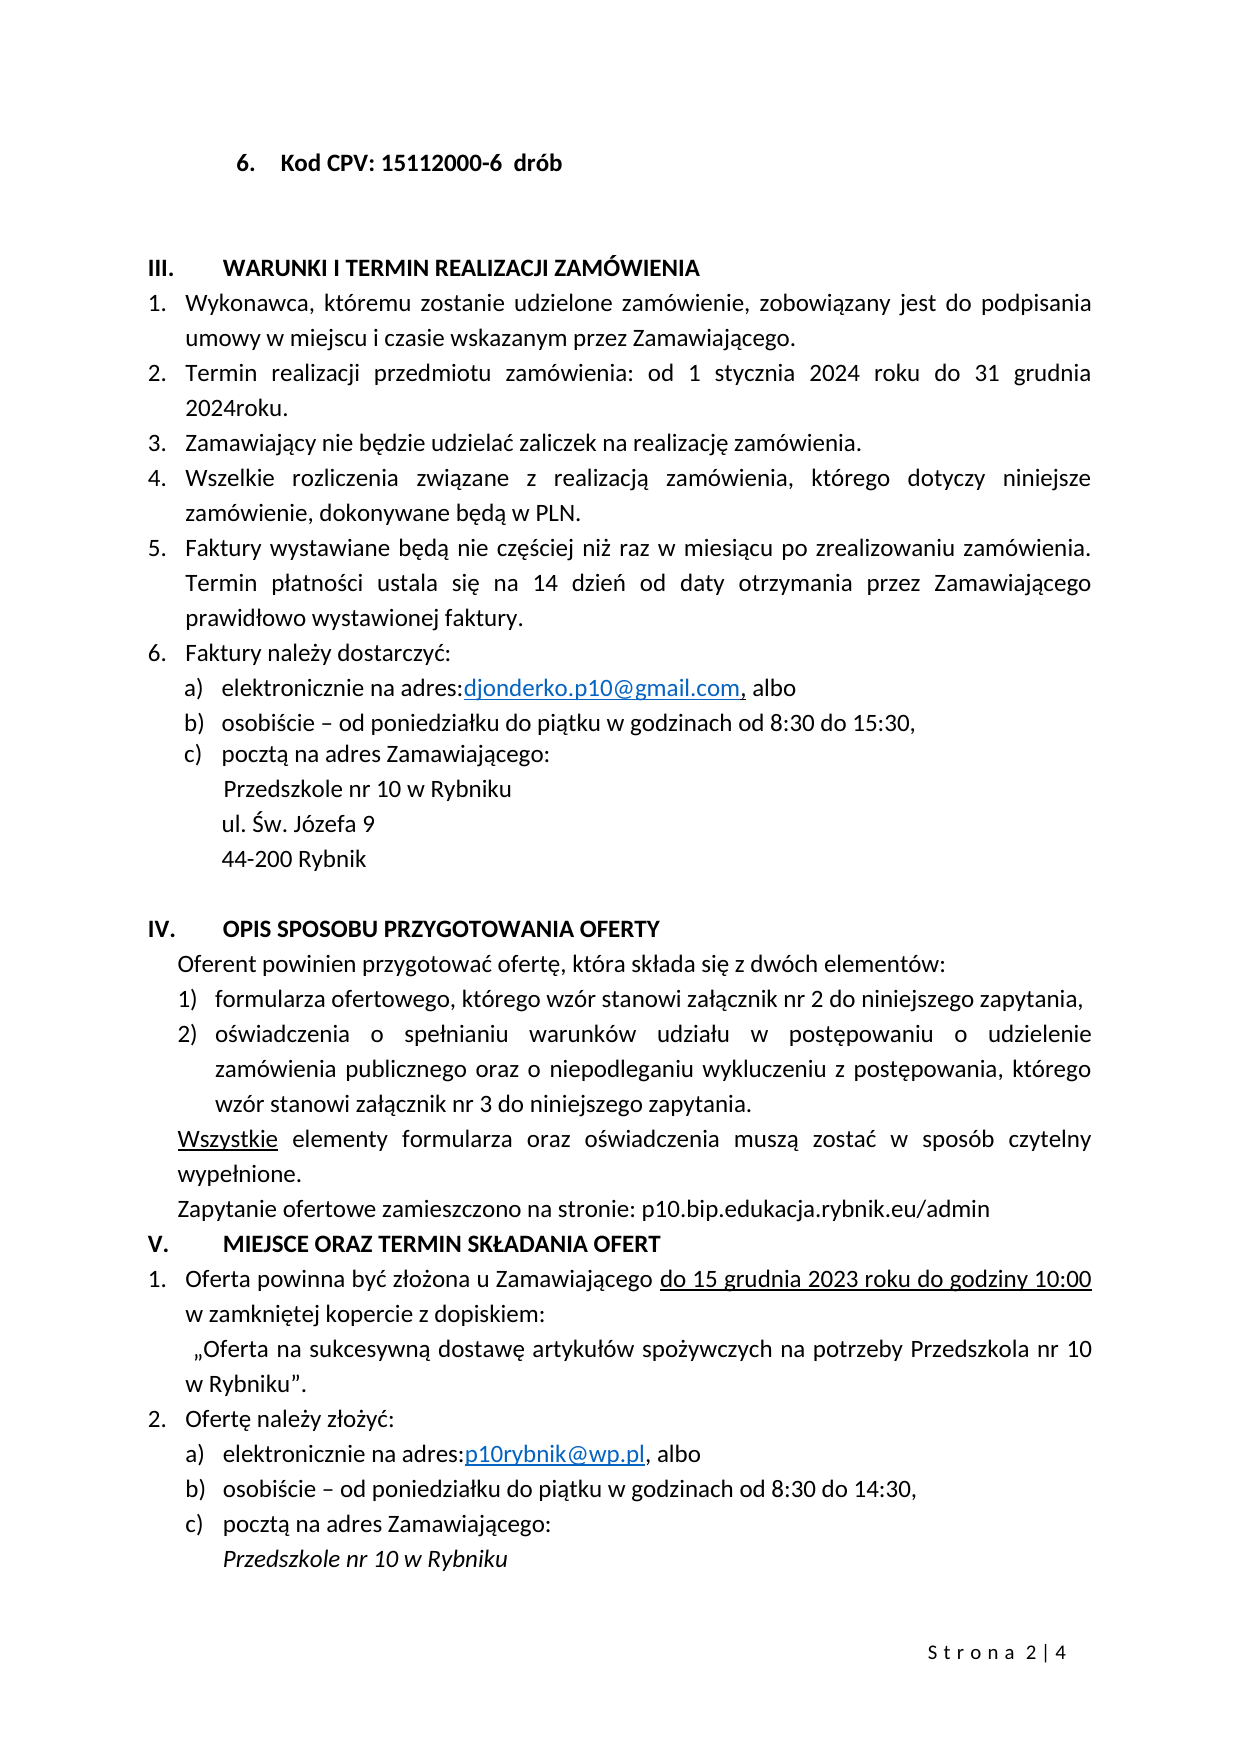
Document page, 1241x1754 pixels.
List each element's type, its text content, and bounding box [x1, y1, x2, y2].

list Kod CPV: 15112000-6 drób [236, 148, 1093, 178]
text „Oferta na sukcesywną dostawę artykułów spożywczych na potrzeby Przedszkola nr 10 w Rybniku”. [185, 1333, 1093, 1399]
text Wszystkie elementy formularza oraz oświadczenia muszą zostać w sposób czytelny wypełnione. [177, 1123, 1093, 1189]
list Wykonawca, któremu zostanie udzielone zamówienie, zobowiązany jest do podpisania umowy w miejscu i czasie wskazanym przez Zamawiającego. [148, 288, 1093, 353]
list OPIS SPOSOBU PRZYGOTOWANIA OFERTY [148, 913, 1093, 944]
list oświadczenia o spełnianiu warunków udziału w postępowaniu o udzielenie zamówienia publicznego oraz o niepodleganiu wykluczeniu z postępowania, którego wzór stanowi załącznik nr 3 do niniejszego zapytania. [177, 1018, 1093, 1119]
list Zamawiający nie będzie udzielać zaliczek na realizację zamówienia. [148, 428, 1093, 458]
list Termin realizacji przedmiotu zamówienia: od 1 stycznia 2024 roku do 31 grudnia 2024roku. [148, 358, 1093, 423]
text Przedszkole nr 10 w Rybniku [184, 773, 1093, 804]
list Faktury należy dostarczyć: [148, 638, 1093, 668]
text Przedszkole nr 10 w Rybniku [223, 1543, 1093, 1574]
list Wszelkie rozliczenia związane z realizacją zamówienia, którego dotyczy niniejsze zamówienie, dokonywane będą w PLN. [148, 463, 1093, 528]
list MIEJSCE ORAZ TERMIN SKŁADANIA OFERT [148, 1228, 1093, 1259]
list elektronicznie na adres:djonderko.p10@gmail.com, albo [184, 673, 1093, 703]
list Faktury wystawiane będą nie częściej niż raz w miesiącu po zrealizowaniu zamówienia. Termin płatności ustala się na 14 dzień od daty otrzymania przez Zamawiającego prawidłowo wystawionej faktury. [148, 533, 1093, 633]
list WARUNKI I TERMIN REALIZACJI ZAMÓWIENIA [148, 253, 1093, 283]
list Ofertę należy złożyć: [148, 1403, 1093, 1434]
list osobiście – od poniedziałku do piątku w godzinach od 8:30 do 15:30, [184, 708, 1093, 738]
list Oferta powinna być złożona u Zamawiającego do 15 grudnia 2023 roku do godziny 10:00 w zamkniętej kopercie z dopiskiem: [148, 1263, 1093, 1329]
text Zapytanie ofertowe zamieszczono na stronie: p10.bip.edukacja.rybnik.eu/admin [177, 1193, 1093, 1224]
list formularza ofertowego, którego wzór stanowi załącznik nr 2 do niniejszego zapytania, [177, 983, 1093, 1014]
list osobiście – od poniedziałku do piątku w godzinach od 8:30 do 14:30, [185, 1473, 1093, 1504]
text Oferent powinien przygotować ofertę, która składa się z dwóch elementów: [177, 948, 1093, 979]
list ul. Św. Józefa 9 [221, 808, 1093, 839]
list 44-200 Rybnik [221, 843, 1093, 874]
list pocztą na adres Zamawiającego: [185, 1508, 1093, 1539]
list pocztą na adres Zamawiającego: [184, 738, 1093, 769]
list elektronicznie na adres:p10rybnik@wp.pl, albo [185, 1438, 1093, 1469]
